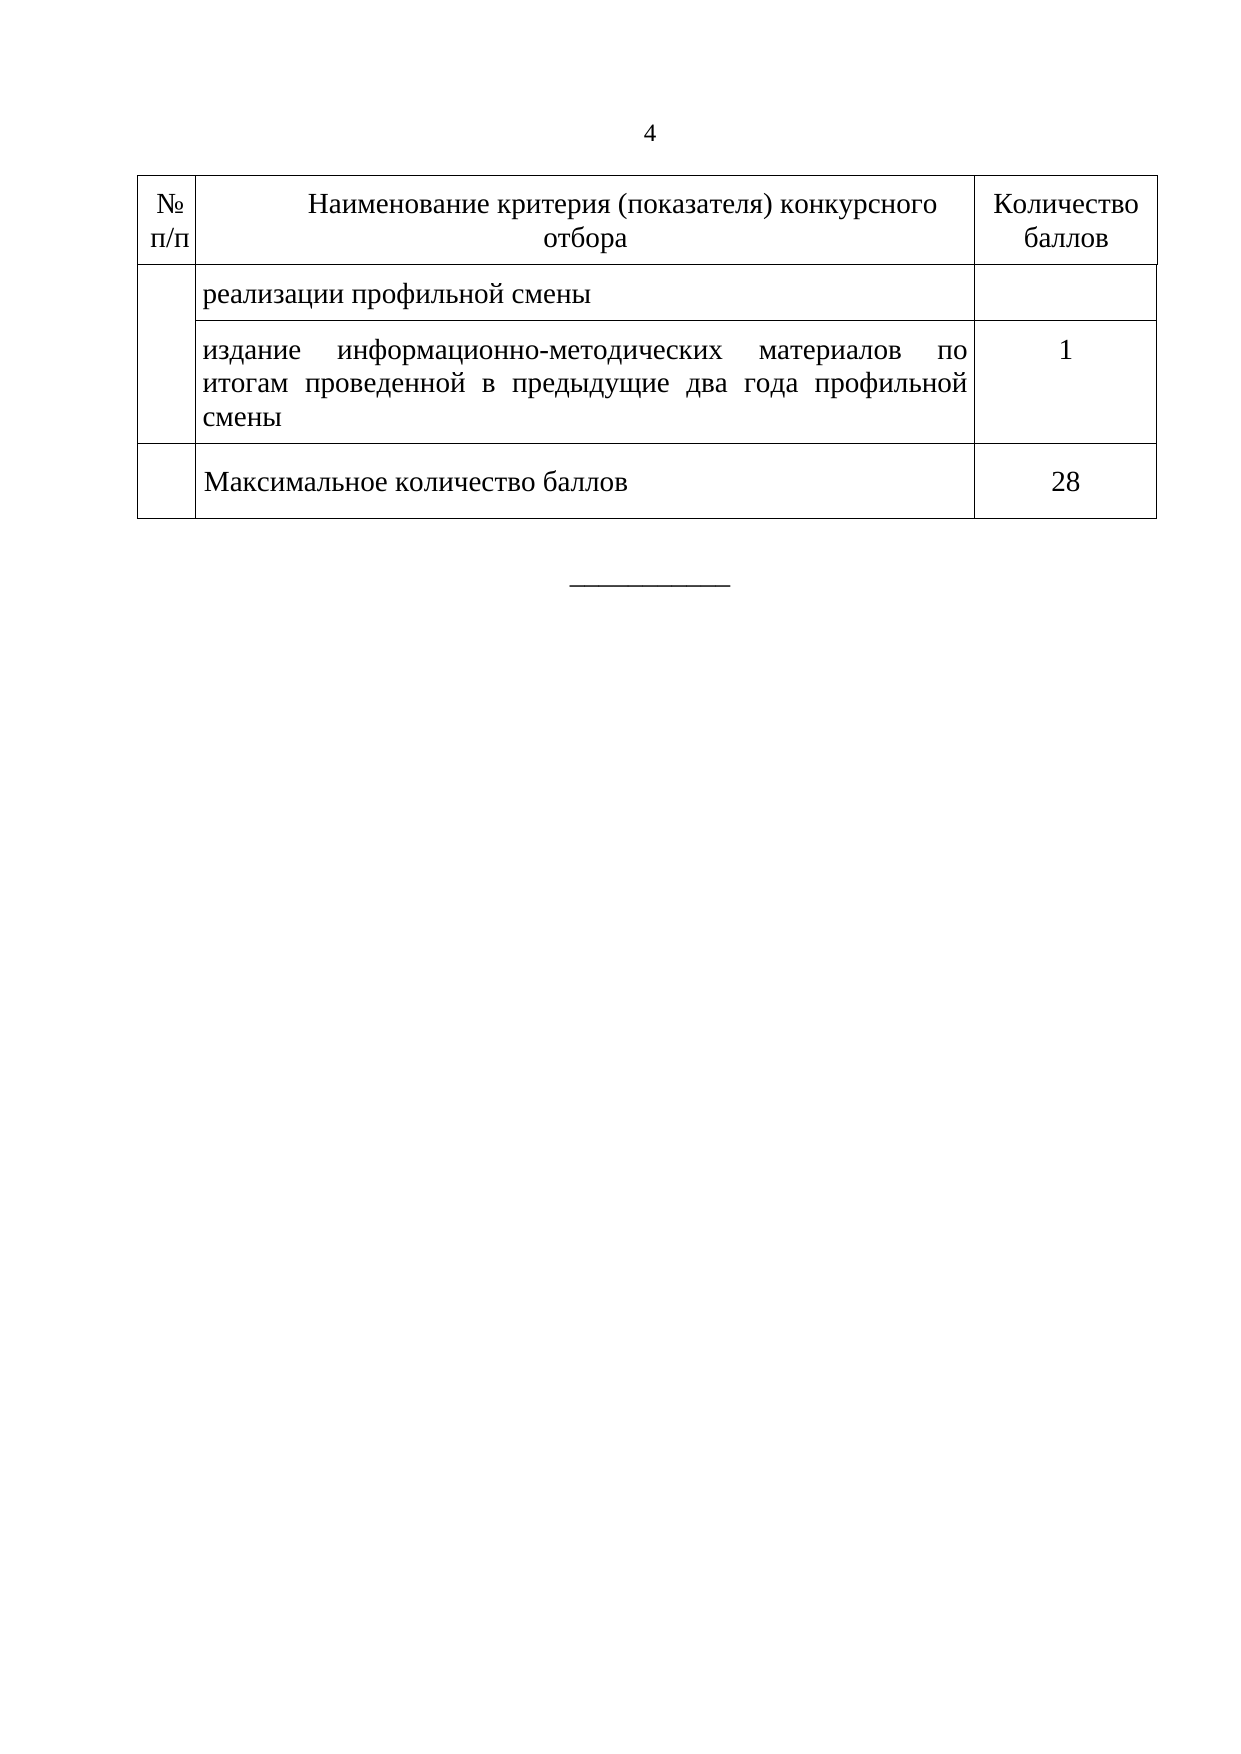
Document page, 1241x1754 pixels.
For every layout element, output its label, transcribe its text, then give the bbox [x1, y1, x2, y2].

table_cell [138, 444, 195, 518]
table_cell 1 [975, 321, 1156, 443]
table_cell 2 [975, 265, 1156, 320]
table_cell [196, 265, 974, 320]
text ___________ [118, 557, 1181, 590]
table_header № п/п [138, 176, 195, 264]
table_header Количество баллов [975, 176, 1157, 264]
table_cell Максимальное количество баллов [196, 444, 974, 518]
table_cell издание информационно-методических материалов по итогам проведенной в предыдущие два года профильной смены [196, 321, 974, 443]
table_header Наименование критерия (показателя) конкурсного отбора [196, 176, 974, 264]
table_cell 28 [975, 444, 1156, 518]
